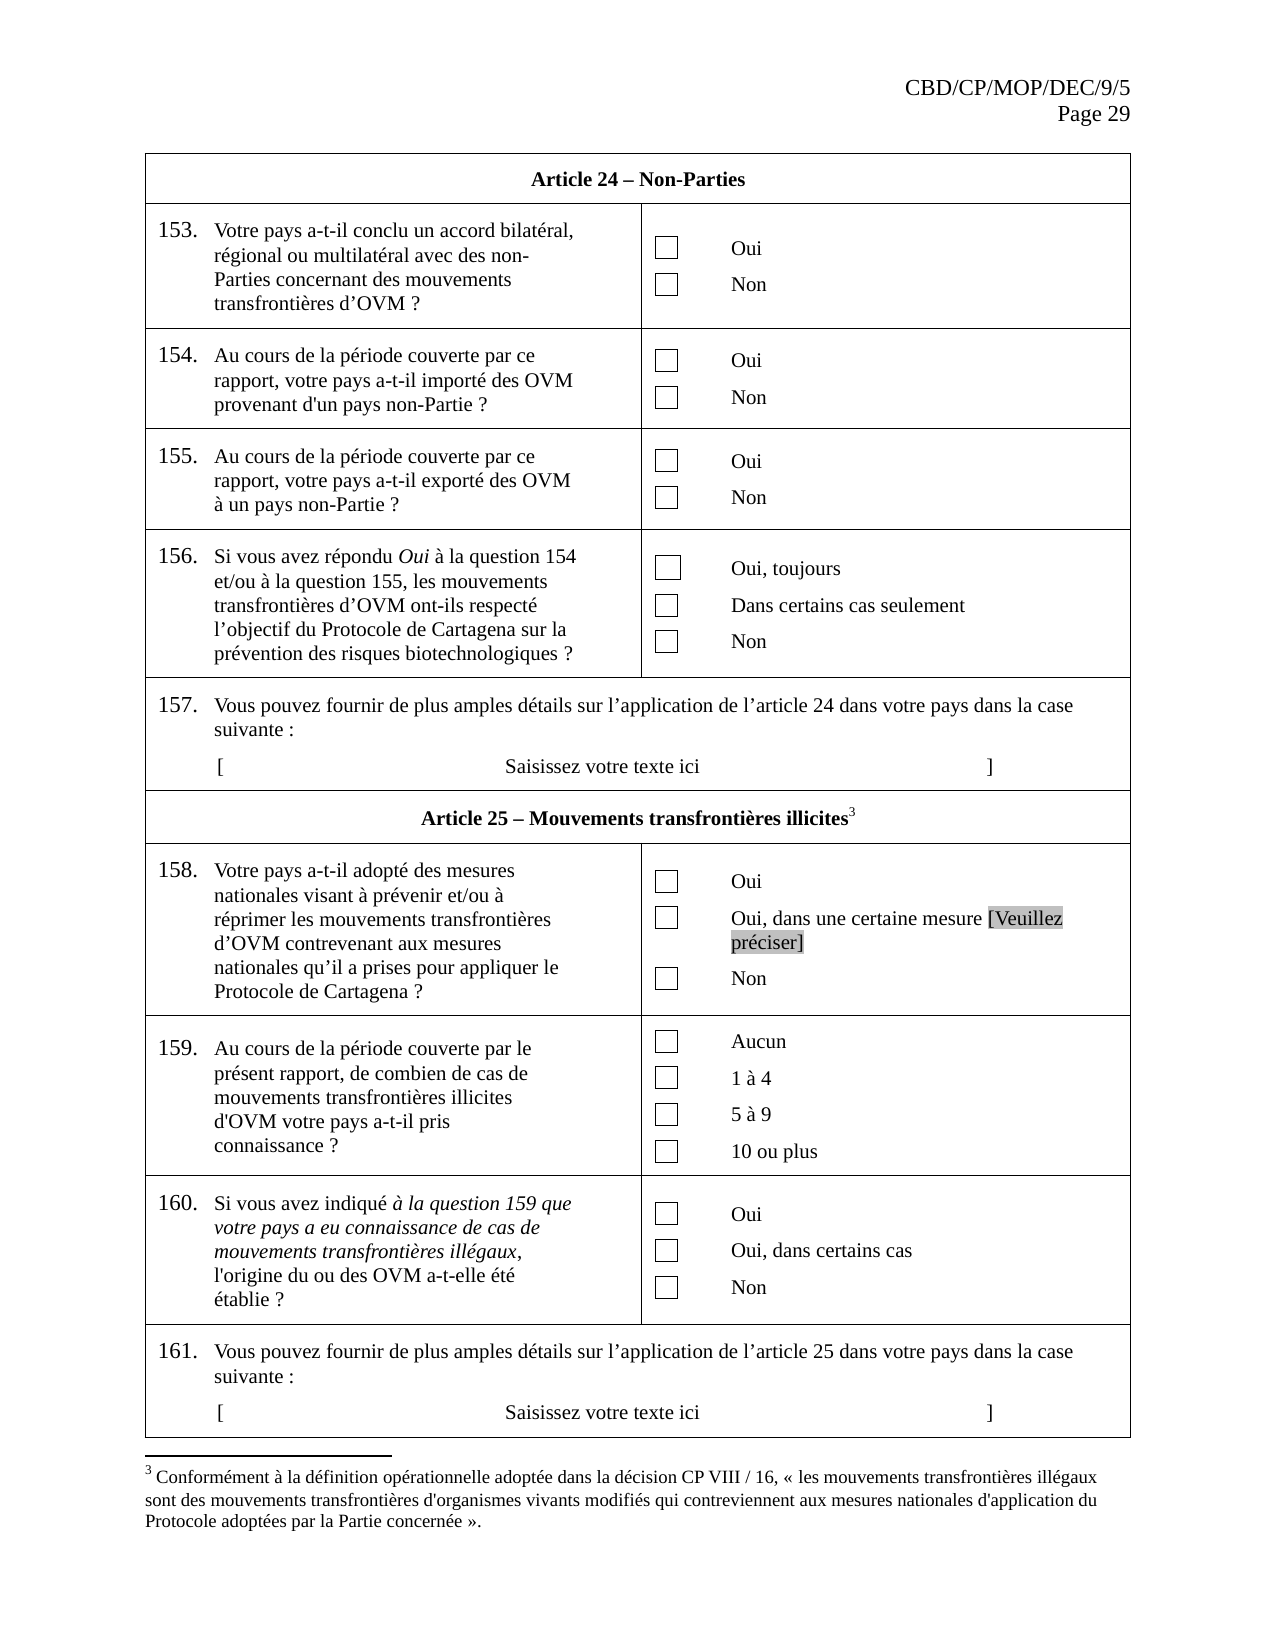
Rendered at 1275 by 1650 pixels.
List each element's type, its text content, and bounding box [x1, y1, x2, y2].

table_cell Oui Non [642, 204, 1130, 328]
table_cell Vous pouvez fournir de plus amples détails sur l’application de l’article 25 dans votre pays dans la case suivante : [ Saisissez votre texte ici ] [146, 1325, 1130, 1437]
table_cell Au cours de la période couverte par ce rapport, votre pays a-t-il exporté des OVM à un pays non-Partie ? [146, 429, 641, 529]
table_cell Oui Oui, dans une certaine mesure [Veuillez préciser] Non [642, 844, 1130, 1015]
table_cell Au cours de la période couverte par le présent rapport, de combien de cas de mouvements transfrontières illicites d'OVM votre pays a-t-il pris connaissance ? [146, 1016, 641, 1175]
table_cell Vous pouvez fournir de plus amples détails sur l’application de l’article 24 dans votre pays dans la case suivante : [ Saisissez votre texte ici ] [146, 678, 1130, 790]
table_cell Aucun 1 à 4 5 à 9 10 ou plus [642, 1016, 1130, 1175]
table_cell Oui Non [642, 329, 1130, 428]
table_cell Votre pays a-t-il adopté des mesures nationales visant à prévenir et/ou à réprimer les mouvements transfrontières d’OVM contrevenant aux mesures nationales qu’il a prises pour appliquer le Protocole de Cartagena ? [146, 844, 641, 1015]
table_cell Si vous avez indiqué à la question 159 que votre pays a eu connaissance de cas de mouvements transfrontières illégaux, l'origine du ou des OVM a-t-elle été établie ? [146, 1176, 641, 1324]
table_cell Au cours de la période couverte par ce rapport, votre pays a-t-il importé des OVM provenant d'un pays non-Partie ? [146, 329, 641, 428]
table_cell Oui Non [642, 429, 1130, 529]
table_cell Oui, toujours Dans certains cas seulement Non [642, 530, 1130, 677]
table_cell Si vous avez répondu Oui à la question 154 et/ou à la question 155, les mouvements transfrontières d’OVM ont-ils respecté l’objectif du Protocole de Cartagena sur la prévention des risques biotechnologiques ? [146, 530, 641, 677]
table_cell Votre pays a-t-il conclu un accord bilatéral, régional ou multilatéral avec des non-Parties concernant des mouvements transfrontières d’OVM ? [146, 204, 641, 328]
table_cell Article 25 – Mouvements transfrontières illicites [146, 791, 1130, 843]
table_cell Article 24 – Non-Parties [146, 154, 1130, 203]
table_cell Oui Oui, dans certains cas Non [642, 1176, 1130, 1324]
